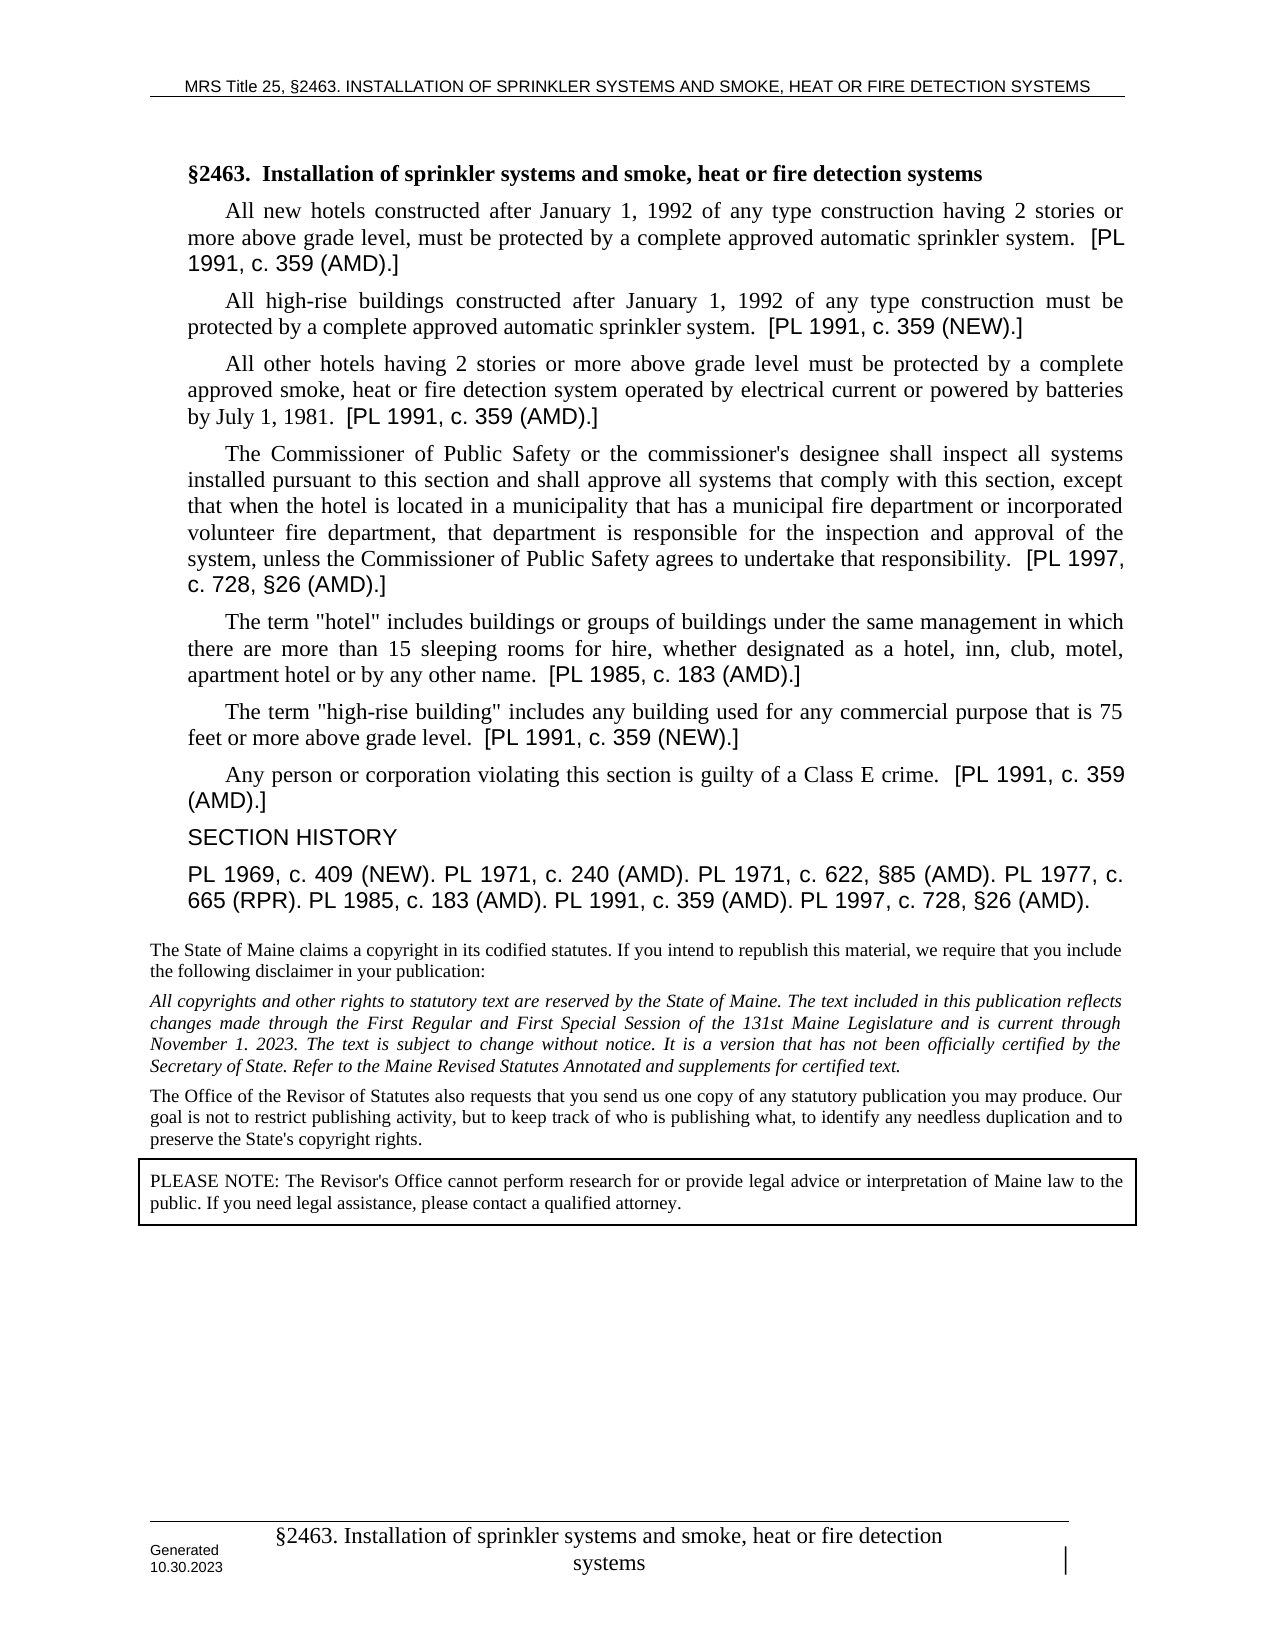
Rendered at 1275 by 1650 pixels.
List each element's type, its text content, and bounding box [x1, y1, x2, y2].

text The Commissioner of Public Safety or the commissioner's designee shall inspect all systems installed pursuant to this section and shall approve all systems that comply with this section, except that when the hotel is located in a municipality that has a municipal fire department or incorporated volunteer fire department, that department is responsible for the inspection and approval of the system, unless the Commissioner of Public Safety agrees to undertake that responsibility. [PL 1997, c. 728, §26 (AMD).] [187, 439, 1125, 598]
text All other hotels having 2 stories or more above grade level must be protected by a complete approved smoke, heat or fire detection system operated by electrical current or powered by batteries by July 1, 1981. [PL 1991, c. 359 (AMD).] [187, 350, 1125, 429]
text All copyrights and other rights to statutory text are reserved by the State of Maine. The text included in this publication reflects changes made through the First Regular and First Special Session of the 131st Maine Legislature and is current through November 1. 2023 . The text is subject to change without notice. It is a version that has not been officially certified by the Secretary of State. Refer to the Maine Revised Statutes Annotated and supplements for certified text. [150, 990, 1125, 1076]
text PLEASE NOTE: The Revisor's Office cannot perform research for or provide legal advice or interpretation of Maine law to the public. If you need legal assistance, please contact a qualified attorney. [140, 1160, 1135, 1224]
text PL 1969, c. 409 (NEW). PL 1971, c. 240 (AMD). PL 1971, c. 622, §85 (AMD). PL 1977, c. 665 (RPR). PL 1985, c. 183 (AMD). PL 1991, c. 359 (AMD). PL 1997, c. 728, §26 (AMD). [187, 861, 1125, 914]
text All new hotels constructed after January 1, 1992 of any type construction having 2 stories or more above grade level, must be protected by a complete approved automatic sprinkler system. [PL 1991, c. 359 (AMD).] [187, 197, 1125, 276]
text Any person or corporation violating this section is guilty of a Class E crime. [PL 1991, c. 359 (AMD).] [187, 761, 1125, 814]
text The term "high-rise building" includes any building used for any commercial purpose that is 75 feet or more above grade level. [PL 1991, c. 359 (NEW).] [187, 698, 1125, 751]
text The term "hotel" includes buildings or groups of buildings under the same management in which there are more than 15 sleeping rooms for hire, whether designated as a hotel, inn, club, motel, apartment hotel or by any other name. [PL 1985, c. 183 (AMD).] [187, 608, 1125, 687]
text All high-rise buildings constructed after January 1, 1992 of any type construction must be protected by a complete approved automatic sprinkler system. [PL 1991, c. 359 (NEW).] [187, 287, 1125, 339]
text The Office of the Revisor of Statutes also requests that you send us one copy of any statutory publication you may produce. Our goal is not to restrict publishing activity, but to keep track of who is publishing what, to identify any needless duplication and to preserve the State's copyright rights. [150, 1085, 1125, 1149]
text §2463. Installation of sprinkler systems and smoke, heat or fire detection systems [187, 160, 1125, 187]
text The State of Maine claims a copyright in its codified statutes. If you intend to republish this material, we require that you include the following disclaimer in your publication: [150, 939, 1125, 982]
text SECTION HISTORY [187, 824, 1125, 851]
